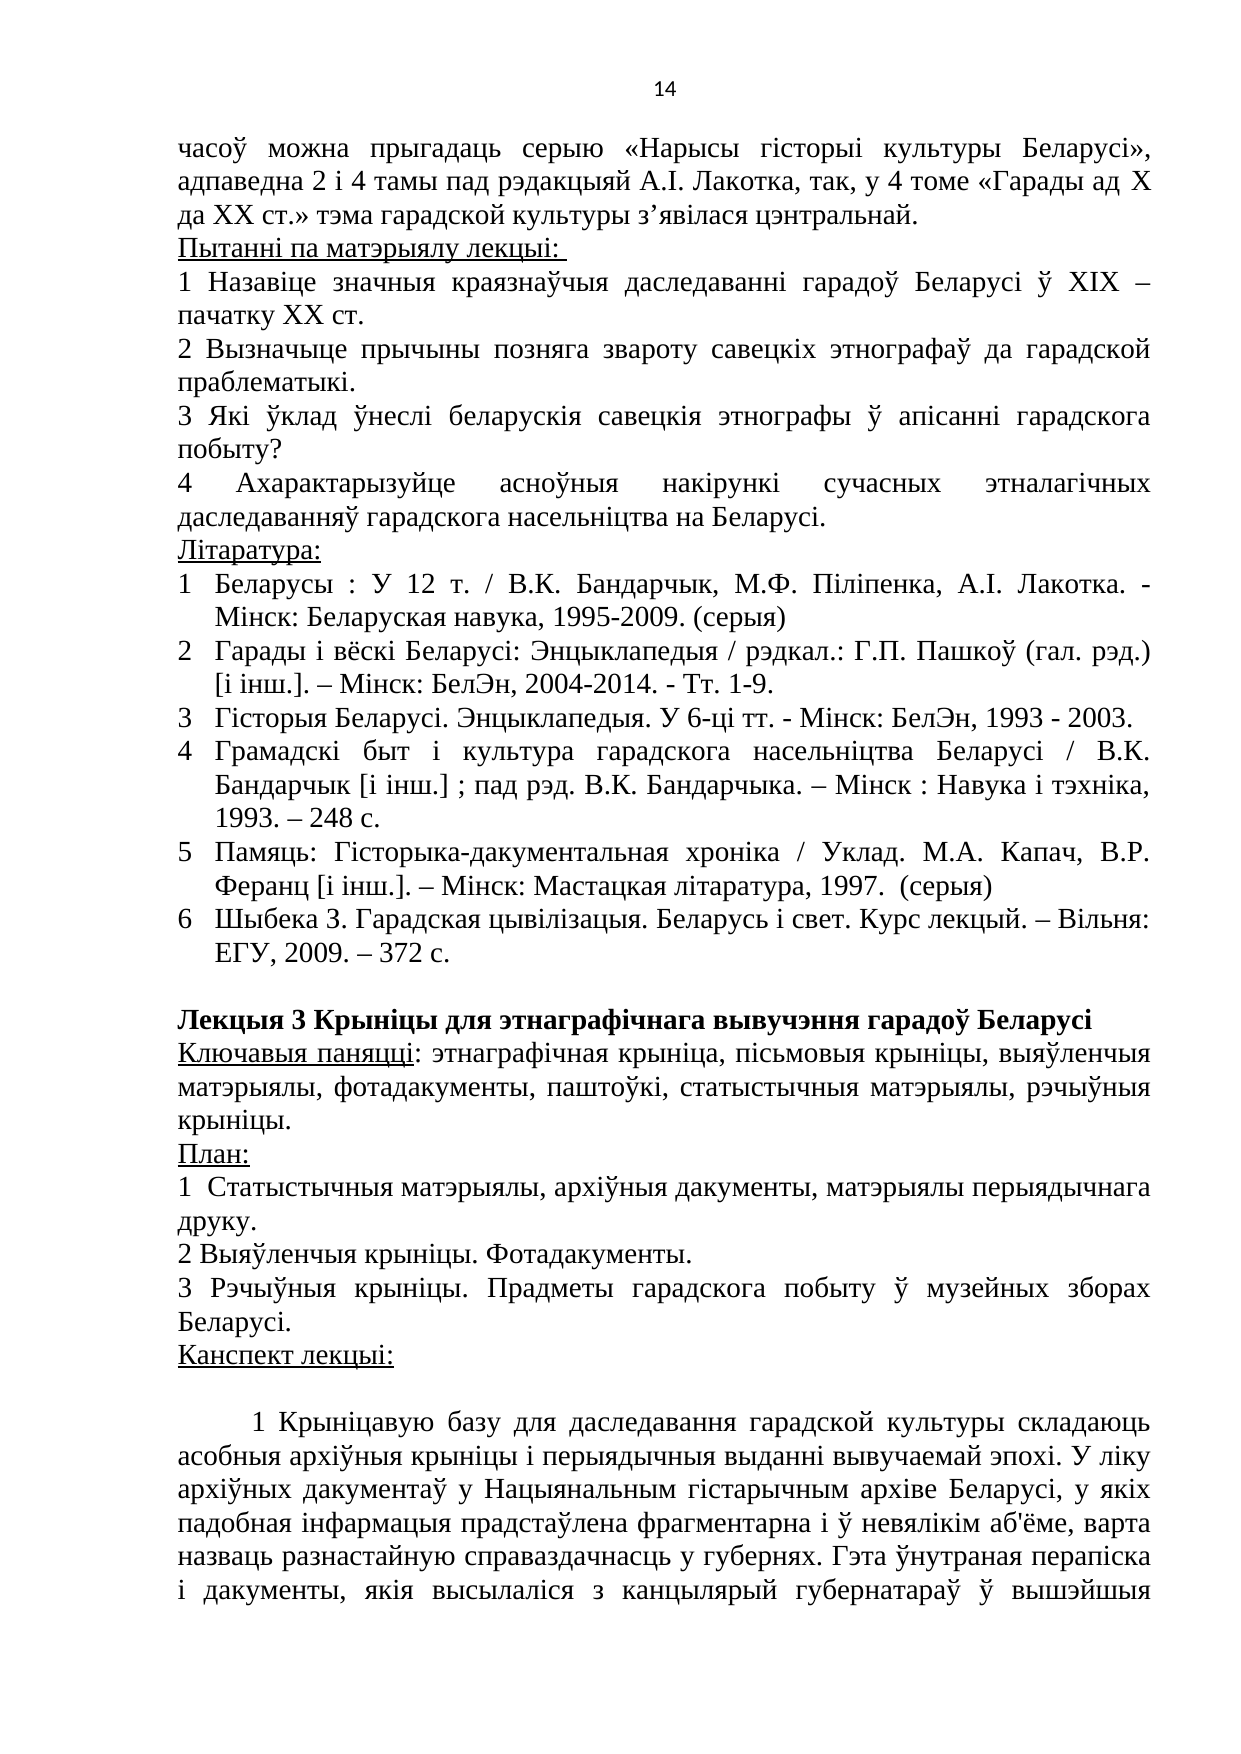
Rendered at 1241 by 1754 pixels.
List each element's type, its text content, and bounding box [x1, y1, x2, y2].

list Гісторыя Беларусі. Энцыклапедыя. У 6-ці тт. - Мінск: БелЭн, 1993 - 2003. [177, 700, 1152, 733]
text Літаратура: [177, 532, 1152, 566]
text 3 Рэчыўныя крыніцы. Прадметы гарадскога побыту ў музейных зборах Беларусі. [177, 1270, 1152, 1337]
list Шыбека З. Гарадская цывілізацыя. Беларусь і свет. Курс лекцый. – Вільня: ЕГУ, 2009. – 372 с. [177, 901, 1152, 968]
list Памяць: Гiсторыка-дакументальная хронiка / Уклад. М.А. Капач, В.Р. Феранц [і інш.]. – Мінск: Мастацкая лiтаратура, 1997. (серыя) [177, 834, 1152, 901]
text 3 Які ўклад ўнеслі беларускія савецкія этнографы ў апісанні гарадскога побыту? [177, 398, 1152, 465]
list Гарады і вёскі Беларусі: Энцыклапедыя / рэдкал.: Г.П. Пашкоў (гал. рэд.) [і інш.]. – Мінск: БелЭн, 2004-2014. - Тт. 1-9. [177, 633, 1152, 700]
text Канспект лекцыі: [177, 1337, 1152, 1371]
text Ключавыя паняцці: этнаграфічная крыніца, пісьмовыя крыніцы, выяўленчыя матэрыялы, фотадакументы, паштоўкі, статыстычныя матэрыялы, рэчыўныя крыніцы. [177, 1035, 1152, 1136]
list Беларусы : У 12 т. / В.К. Бандарчык, М.Ф. Піліпенка, А.І. Лакотка. - Мінск: Беларуская навука, 1995-2009. (серыя) [177, 566, 1152, 633]
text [177, 1404, 1152, 1606]
text 2 Выяўленчыя крыніцы. Фотадакументы. [177, 1237, 1152, 1270]
text 1 Статыстычныя матэрыялы, архіўныя дакументы, матэрыялы перыядычнага друку. [177, 1169, 1152, 1237]
text Лекцыя 3 Крыніцы для этнаграфічнага вывучэння гарадоў Беларусі [177, 1002, 1152, 1035]
text Пытанні па матэрыялу лекцыі: [177, 230, 1152, 264]
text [177, 130, 1152, 230]
text 2 Вызначыце прычыны позняга звароту савецкіх этнографаў да гарадской праблематыкі. [177, 331, 1152, 398]
list Грамадскі быт і культура гарадскога насельніцтва Беларусі / В.К. Бандарчык [і інш.] ; пад рэд. В.К. Бандарчыка. – Мінск : Навука і тэхніка, 1993. – 248 с. [177, 733, 1152, 834]
text 1 Назавіце значныя краязнаўчыя даследаванні гарадоў Беларусі ў XIX – пачатку XX ст. [177, 264, 1152, 331]
text 4 Ахарактарызуйце асноўныя накірункі сучасных этналагічных даследаванняў гарадскога насельніцтва на Беларусі. [177, 465, 1152, 532]
text План: [177, 1136, 1152, 1169]
